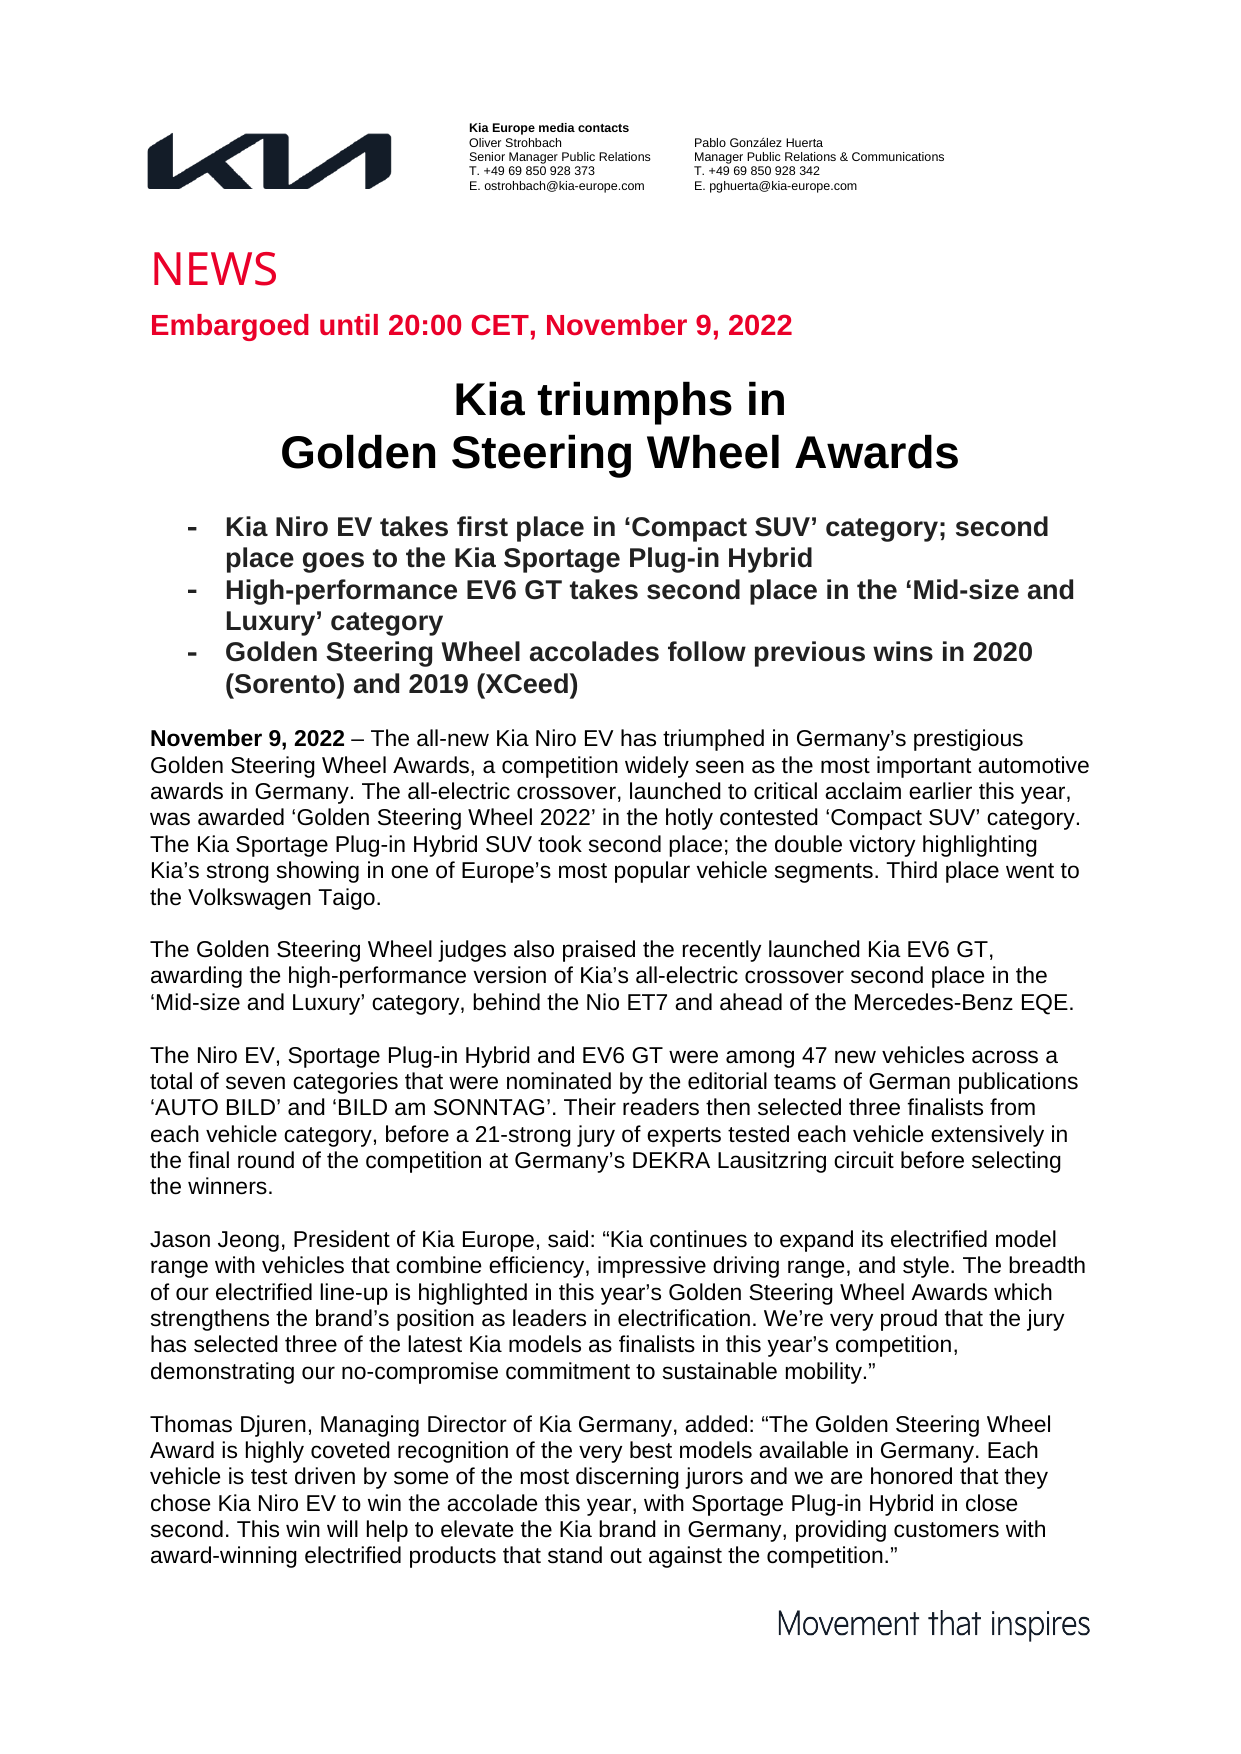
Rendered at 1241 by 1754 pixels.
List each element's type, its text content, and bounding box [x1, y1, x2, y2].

list Golden Steering Wheel accolades follow previous wins in 2020 (Sorento) and 2019 (XCeed) [187, 636, 1090, 699]
text Thomas Djuren, Managing Director of Kia Germany, added: “The Golden Steering Wheel Award is highly coveted recognition of the very best models available in Germany. Each vehicle is test driven by some of the most discerning jurors and we are honored that they chose Kia Niro EV to win the accolade this year, with Sportage Plug-in Hybrid in close second. This win will help to elevate the Kia brand in Germany, providing customers with award-winning electrified products that stand out against the competition.” [150, 1411, 1090, 1569]
picture [147, 124, 394, 189]
text The Niro EV, Sportage Plug-in Hybrid and EV6 GT were among 47 new vehicles across a total of seven categories that were nominated by the editorial teams of German publications ‘AUTO BILD’ and ‘BILD am SONNTAG’. Their readers then selected three finalists from each vehicle category, before a 21-strong jury of experts tested each vehicle extensively in the final round of the competition at Germany’s DEKRA Lausitzring circuit before selecting the winners. [150, 1042, 1090, 1200]
text Golden Steering Wheel Awards [150, 425, 1090, 478]
text The Golden Steering Wheel judges also praised the recently launched Kia EV6 GT, awarding the high-performance version of Kia’s all-electric crossover second place in the ‘Mid-size and Luxury’ category, behind the Nio ET7 and ahead of the Mercedes-Benz EQE. [150, 936, 1090, 1015]
text Kia triumphs in [150, 373, 1090, 425]
text NEWS [150, 236, 1090, 299]
text Jason Jeong, President of Kia Europe, said: “Kia continues to expand its electrified model range with vehicles that combine efficiency, impressive driving range, and style. The breadth of our electrified line-up is highlighted in this year’s Golden Steering Wheel Awards which strengthens the brand’s position as leaders in electrification. We’re very proud that the jury has selected three of the latest Kia models as finalists in this year’s competition, demonstrating our no-compromise commitment to sustainable mobility.” [150, 1226, 1090, 1384]
picture [778, 1610, 1091, 1642]
list High-performance EV6 GT takes second place in the ‘Mid-size and Luxury’ category [187, 574, 1090, 636]
text November 9, 2022 – The all-new Kia Niro EV has triumphed in Germany’s prestigious Golden Steering Wheel Awards, a competition widely seen as the most important automotive awards in Germany. The all-electric crossover, launched to critical acclaim earlier this year, was awarded ‘Golden Steering Wheel 2022’ in the hotly contested ‘Compact SUV’ category. The Kia Sportage Plug-in Hybrid SUV took second place; the double victory highlighting Kia’s strong showing in one of Europe’s most popular vehicle segments. Third place went to the Volkswagen Taigo. [150, 725, 1090, 910]
list Kia Niro EV takes first place in ‘Compact SUV’ category; second place goes to the Kia Sportage Plug-in Hybrid [187, 511, 1090, 574]
text Embargoed until 20:00 CET, November 9, 2022 [150, 308, 1090, 341]
